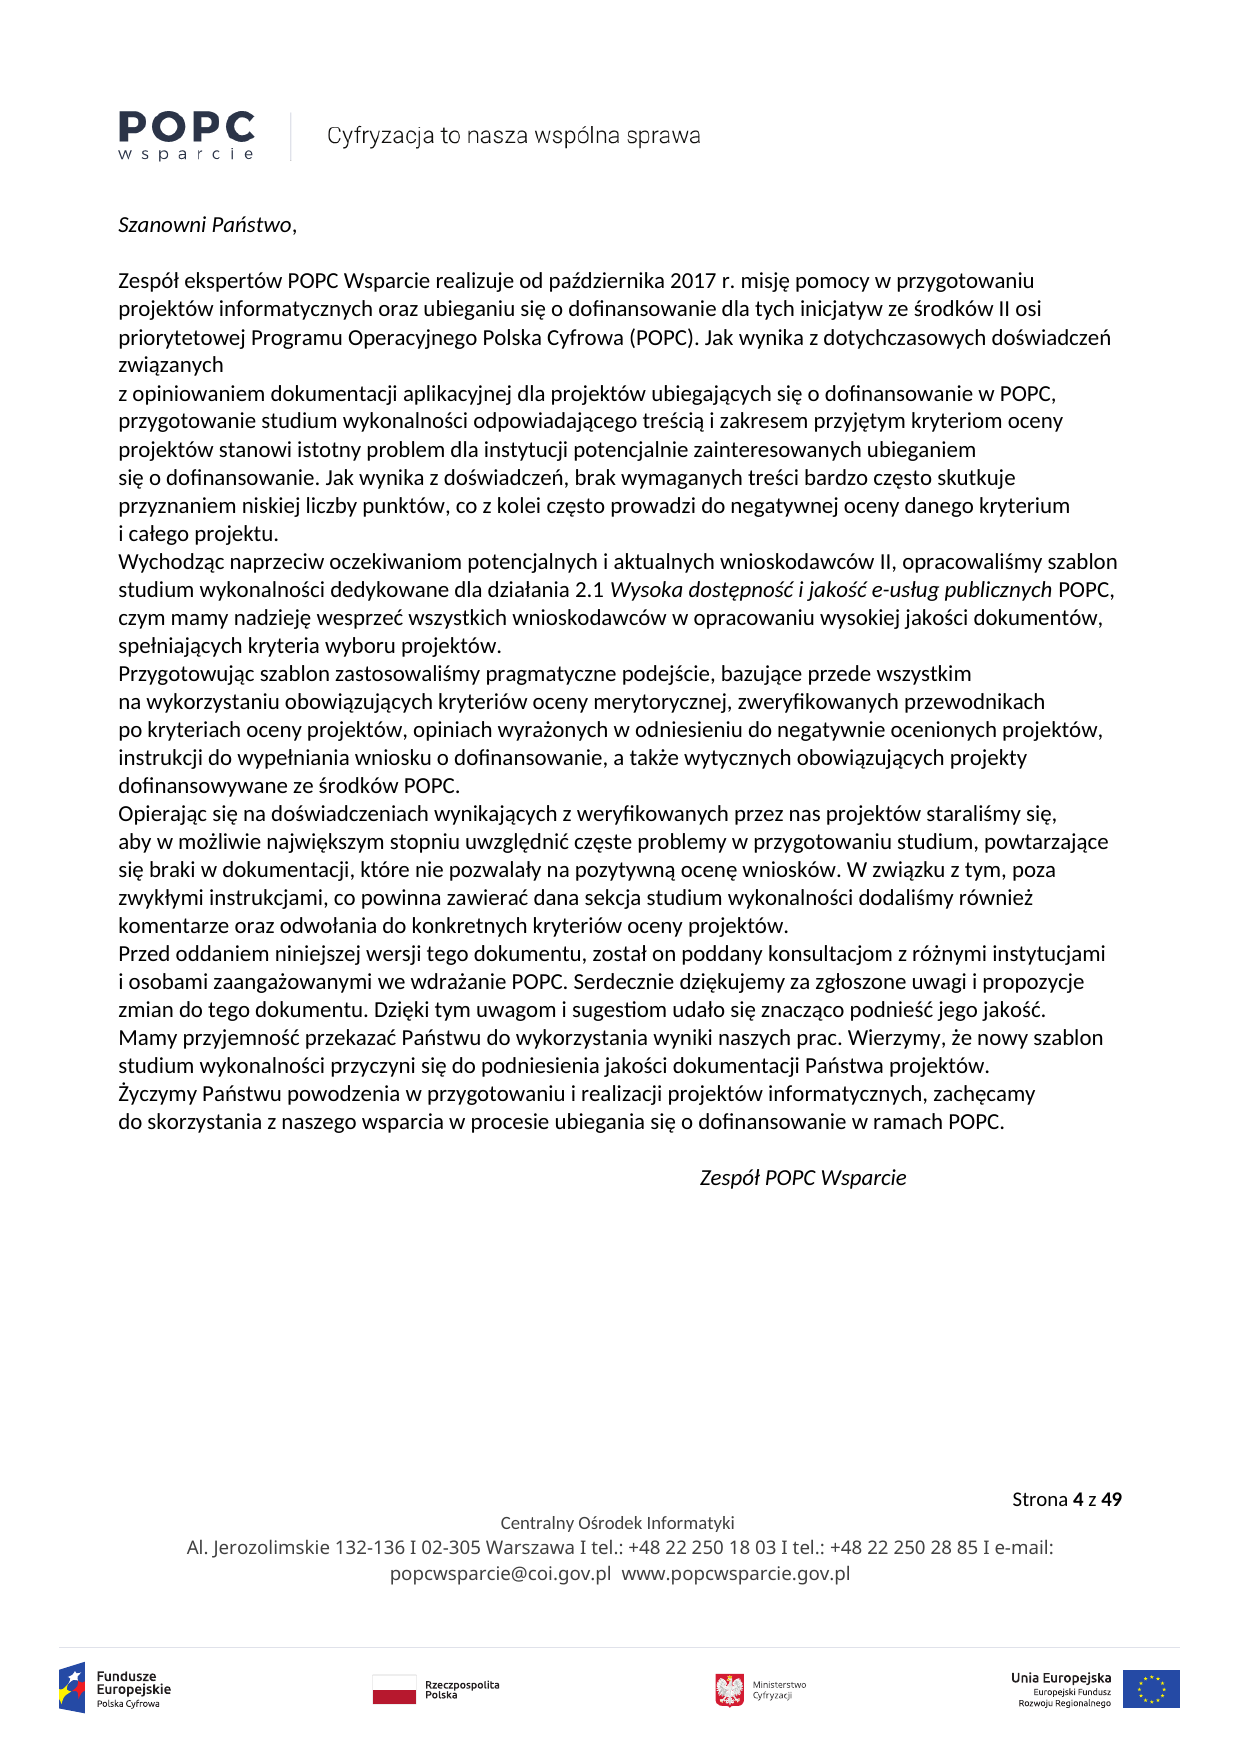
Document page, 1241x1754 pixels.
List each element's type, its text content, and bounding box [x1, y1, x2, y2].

text Zespół ekspertów POPC Wsparcie realizuje od października 2017 r. misję pomocy w przygotowaniu projektów informatycznych oraz ubieganiu się o dofinansowanie dla tych inicjatyw ze środków II osi priorytetowej Programu Operacyjnego Polska Cyfrowa (POPC). Jak wynika z dotychczasowych doświadczeń związanych z opiniowaniem dokumentacji aplikacyjnej dla projektów ubiegających się o dofinansowanie w POPC, przygotowanie studium wykonalności odpowiadającego treścią i zakresem przyjętym kryteriom oceny projektów stanowi istotny problem dla instytucji potencjalnie zainteresowanych ubieganiem się o dofinansowanie. Jak wynika z doświadczeń, brak wymaganych treści bardzo często skutkuje przyznaniem niskiej liczby punktów, co z kolei często prowadzi do negatywnej oceny danego kryterium i całego projektu. [118, 267, 1122, 547]
text Przygotowując szablon zastosowaliśmy pragmatyczne podejście, bazujące przede wszystkim na wykorzystaniu obowiązujących kryteriów oceny merytorycznej, zweryfikowanych przewodnikach po kryteriach oceny projektów, opiniach wyrażonych w odniesieniu do negatywnie ocenionych projektów, instrukcji do wypełniania wniosku o dofinansowanie, a także wytycznych obowiązujących projekty dofinansowywane ze środków POPC. [118, 659, 1122, 799]
text Zespół POPC Wsparcie [413, 1163, 1122, 1191]
text Przed oddaniem niniejszej wersji tego dokumentu, został on poddany konsultacjom z różnymi instytucjami i osobami zaangażowanymi we wdrażanie POPC. Serdecznie dziękujemy za zgłoszone uwagi i propozycje zmian do tego dokumentu. Dzięki tym uwagom i sugestiom udało się znacząco podnieść jego jakość. [118, 939, 1122, 1023]
picture [118, 94, 709, 183]
text Życzymy Państwu powodzenia w przygotowaniu i realizacji projektów informatycznych, zachęcamy do skorzystania z naszego wsparcia w procesie ubiegania się o dofinansowanie w ramach POPC. [118, 1079, 1122, 1135]
text Szanowni Państwo, [118, 211, 1122, 238]
text Wychodząc naprzeciw oczekiwaniom potencjalnych i aktualnych wnioskodawców II, opracowaliśmy szablon studium wykonalności dedykowane dla działania 2.1 Wysoka dostępność i jakość e-usług publicznych POPC, czym mamy nadzieję wesprzeć wszystkich wnioskodawców w opracowaniu wysokiej jakości dokumentów, spełniających kryteria wyboru projektów. [118, 547, 1122, 659]
text Mamy przyjemność przekazać Państwu do wykorzystania wyniki naszych prac. Wierzymy, że nowy szablon studium wykonalności przyczyni się do podniesienia jakości dokumentacji Państwa projektów. [118, 1023, 1122, 1079]
text Opierając się na doświadczeniach wynikających z weryfikowanych przez nas projektów staraliśmy się, aby w możliwie największym stopniu uwzględnić częste problemy w przygotowaniu studium, powtarzające się braki w dokumentacji, które nie pozwalały na pozytywną ocenę wniosków. W związku z tym, poza zwykłymi instrukcjami, co powinna zawierać dana sekcja studium wykonalności dodaliśmy również komentarze oraz odwołania do konkretnych kryteriów oceny projektów. [118, 799, 1122, 939]
